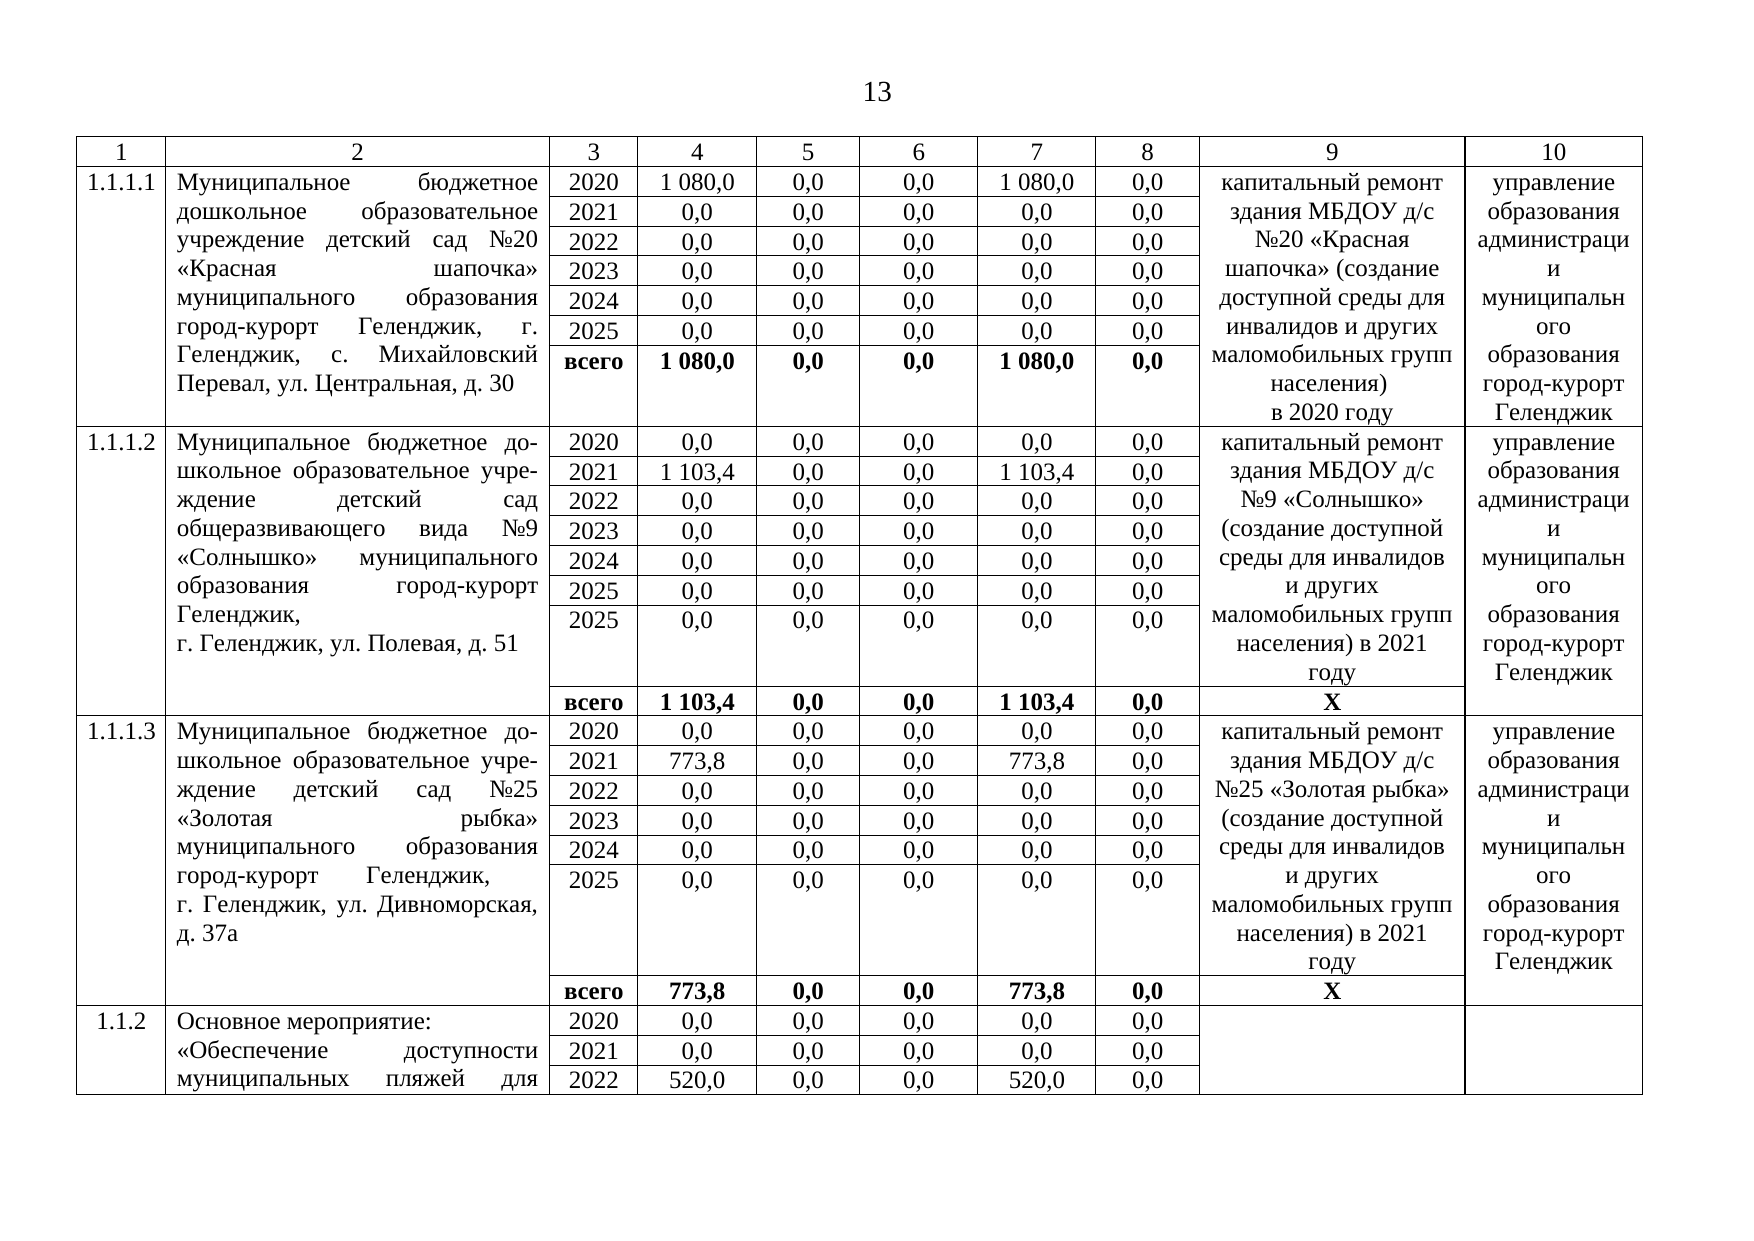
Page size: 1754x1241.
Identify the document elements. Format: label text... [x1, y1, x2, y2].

table_cell 2021 [550, 1036, 637, 1064]
table_cell 0,0 [638, 1036, 756, 1064]
table_cell 0,0 [1096, 516, 1199, 545]
table_cell 0,0 [860, 776, 977, 805]
table_cell [1466, 1006, 1642, 1094]
table_cell 0,0 [638, 865, 756, 975]
table_cell 0,0 [638, 836, 756, 864]
table_cell 0,0 [757, 486, 859, 515]
table_cell 0,0 [1096, 316, 1199, 345]
table_cell 0,0 [1096, 836, 1199, 864]
table_cell 0,0 [1096, 865, 1199, 975]
table_cell 2025 [550, 576, 637, 604]
table_cell 0,0 [860, 687, 977, 715]
table_cell 0,0 [978, 1036, 1095, 1064]
table_cell 0,0 [757, 687, 859, 715]
table_cell 0,0 [978, 806, 1095, 834]
table_cell 1 103,4 [978, 457, 1095, 485]
table_cell 0,0 [978, 256, 1095, 285]
table_cell 0,0 [860, 516, 977, 545]
table_cell 0,0 [860, 836, 977, 864]
table_cell 0,0 [757, 1066, 859, 1094]
table_cell 0,0 [638, 806, 756, 834]
table_cell 2021 [550, 197, 637, 226]
table_cell 0,0 [860, 167, 977, 196]
table_cell 0,0 [638, 256, 756, 285]
table_cell 0,0 [1096, 776, 1199, 805]
table_cell всего [550, 346, 637, 426]
table_cell 0,0 [860, 227, 977, 255]
table_header 4 [638, 137, 756, 166]
table_cell 0,0 [757, 746, 859, 775]
table_header 6 [860, 137, 977, 166]
table_cell 0,0 [757, 316, 859, 345]
table_cell 2023 [550, 806, 637, 834]
table_cell 0,0 [757, 427, 859, 456]
table_cell Муниципальное бюджетное до-школьное образовательное учре-ждение детский сад №25 «Золотая рыбка» муниципального образования город-курорт Геленджик, г. Геленджик, ул. Дивноморская, д. 37а [166, 716, 549, 1005]
table_cell 0,0 [638, 776, 756, 805]
table_cell управление образования администрации муниципального образования город-курорт Геленджик [1466, 716, 1642, 1005]
table_cell всего [550, 976, 637, 1005]
table_cell 0,0 [860, 486, 977, 515]
table_cell 0,0 [978, 1006, 1095, 1035]
table_cell 0,0 [638, 486, 756, 515]
table_cell 0,0 [757, 716, 859, 745]
table_cell 0,0 [860, 197, 977, 226]
table_cell 1 103,4 [978, 687, 1095, 715]
table_cell 0,0 [978, 227, 1095, 255]
table_cell 2024 [550, 286, 637, 315]
table_cell 0,0 [1096, 806, 1199, 834]
table_cell Муниципальное бюджетное до-школьное образовательное учре-ждение детский сад общеразвивающего вида №9 «Солнышко» муниципального образования город-курорт Геленджик, г. Геленджик, ул. Полевая, д. 51 [166, 427, 549, 715]
table_cell 2023 [550, 516, 637, 545]
table_cell 0,0 [978, 576, 1095, 604]
table_cell 0,0 [1096, 486, 1199, 515]
table_cell 0,0 [757, 576, 859, 604]
table_cell 0,0 [978, 197, 1095, 226]
table_cell 0,0 [860, 457, 977, 485]
table_cell 0,0 [1096, 1006, 1199, 1035]
table_cell 0,0 [757, 865, 859, 975]
table_cell 2021 [550, 746, 637, 775]
table_cell 0,0 [860, 1006, 977, 1035]
table_cell 2020 [550, 716, 637, 745]
table_cell 0,0 [1096, 976, 1199, 1005]
table_header 1 [77, 137, 165, 166]
table_cell 0,0 [638, 516, 756, 545]
table_cell 0,0 [1096, 576, 1199, 604]
table_header 9 [1200, 137, 1464, 166]
table_cell 2020 [550, 427, 637, 456]
table_cell 2022 [550, 486, 637, 515]
table_cell 1 103,4 [638, 457, 756, 485]
table_cell 2022 [550, 776, 637, 805]
table_cell Х [1200, 976, 1464, 1005]
table_cell 0,0 [978, 776, 1095, 805]
table_cell 0,0 [1096, 457, 1199, 485]
table_cell 0,0 [860, 746, 977, 775]
table_cell 0,0 [638, 546, 756, 575]
table_cell 0,0 [1096, 1036, 1199, 1064]
table_cell 0,0 [1096, 716, 1199, 745]
table_cell 0,0 [860, 716, 977, 745]
table_cell 0,0 [757, 457, 859, 485]
table_cell 0,0 [757, 806, 859, 834]
table_cell 0,0 [1096, 427, 1199, 456]
table_cell 0,0 [1096, 346, 1199, 426]
table_cell 520,0 [978, 1066, 1095, 1094]
table_cell 0,0 [757, 516, 859, 545]
table_cell 0,0 [1096, 227, 1199, 255]
table_cell 2025 [550, 606, 637, 686]
table_cell Муниципальное бюджетное дошкольное образовательное учреждение детский сад №20 «Красная шапочка» муниципального образования город-курорт Геленджик, г. Геленджик, с. Михайловский Перевал, ул. Центральная, д. 30 [166, 167, 549, 426]
table_cell 0,0 [638, 1006, 756, 1035]
table_cell 2023 [550, 256, 637, 285]
table_cell 0,0 [757, 606, 859, 686]
table_cell управление образования администрации муниципального образования город-курорт Геленджик [1466, 427, 1642, 715]
table_cell 1.1.1.1 [77, 167, 165, 426]
table_cell 1 080,0 [978, 167, 1095, 196]
table_cell 2022 [550, 1066, 637, 1094]
table_cell Х [1200, 687, 1464, 715]
table_cell 0,0 [978, 865, 1095, 975]
table_cell 2025 [550, 865, 637, 975]
table_cell 520,0 [638, 1066, 756, 1094]
table_cell 0,0 [978, 286, 1095, 315]
table_cell Основное мероприятие: «Обеспечение доступности муниципальных пляжей для инвалидов и других маломобильных групп населения», в том числе: [166, 1006, 549, 1094]
table_cell [1200, 1006, 1464, 1094]
table_cell 0,0 [978, 836, 1095, 864]
table_cell 0,0 [1096, 606, 1199, 686]
table_cell 0,0 [978, 486, 1095, 515]
table_cell 2024 [550, 546, 637, 575]
table_cell 1 080,0 [638, 346, 756, 426]
table_cell 2020 [550, 167, 637, 196]
table_cell 0,0 [978, 316, 1095, 345]
table_cell 0,0 [978, 516, 1095, 545]
table_cell 0,0 [978, 716, 1095, 745]
table_cell 2025 [550, 316, 637, 345]
table_cell 0,0 [638, 576, 756, 604]
table_cell 0,0 [978, 427, 1095, 456]
table_cell 0,0 [757, 1036, 859, 1064]
table_cell 0,0 [978, 546, 1095, 575]
table_header 10 [1466, 137, 1642, 166]
table_cell 2021 [550, 457, 637, 485]
table_cell 0,0 [1096, 546, 1199, 575]
table_cell 0,0 [638, 197, 756, 226]
table_cell 0,0 [757, 546, 859, 575]
table_cell 0,0 [860, 546, 977, 575]
table_cell 1.1.2 [77, 1006, 165, 1094]
table_cell 0,0 [860, 427, 977, 456]
table_cell 0,0 [860, 576, 977, 604]
table_cell 0,0 [978, 606, 1095, 686]
table_cell 773,8 [978, 976, 1095, 1005]
table_cell 773,8 [638, 976, 756, 1005]
table_cell 1 080,0 [978, 346, 1095, 426]
table_cell 0,0 [757, 346, 859, 426]
table_cell 0,0 [638, 606, 756, 686]
table_cell 2020 [550, 1006, 637, 1035]
table_cell капитальный ремонт здания МБДОУ д/с №9 «Солнышко» (создание доступной среды для инвалидов и других маломобильных групп населения) в 2021 году [1200, 427, 1464, 686]
table_cell 0,0 [1096, 167, 1199, 196]
table_cell 0,0 [860, 865, 977, 975]
table_header 7 [978, 137, 1095, 166]
table_cell 0,0 [638, 716, 756, 745]
table_cell 0,0 [860, 1036, 977, 1064]
table_cell 0,0 [1096, 687, 1199, 715]
table_header 8 [1096, 137, 1199, 166]
table_cell 1 080,0 [638, 167, 756, 196]
table_cell 1.1.1.3 [77, 716, 165, 1005]
table_cell 0,0 [1096, 746, 1199, 775]
table_cell 0,0 [860, 316, 977, 345]
table_cell 1 103,4 [638, 687, 756, 715]
table_cell 0,0 [757, 776, 859, 805]
table_cell управление образования администрации муниципального образования город-курорт Геленджик [1466, 167, 1642, 426]
table_cell 0,0 [860, 976, 977, 1005]
table_cell 0,0 [638, 227, 756, 255]
table_cell 773,8 [638, 746, 756, 775]
table_cell 0,0 [860, 606, 977, 686]
table_cell 0,0 [638, 427, 756, 456]
table_cell 0,0 [638, 316, 756, 345]
table_cell 0,0 [1096, 1066, 1199, 1094]
table_cell 0,0 [1096, 256, 1199, 285]
table_cell 0,0 [1096, 197, 1199, 226]
table_cell 0,0 [860, 256, 977, 285]
table_cell капитальный ремонт здания МБДОУ д/с №20 «Красная шапочка» (создание доступной среды для инвалидов и других маломобильных групп населения) в 2020 году [1200, 167, 1464, 426]
table_cell 2024 [550, 836, 637, 864]
table_cell 0,0 [757, 976, 859, 1005]
table_cell 0,0 [757, 256, 859, 285]
table_cell 0,0 [757, 197, 859, 226]
table_cell 0,0 [1096, 286, 1199, 315]
table_header 2 [166, 137, 549, 166]
table_cell 0,0 [757, 1006, 859, 1035]
table_cell 0,0 [638, 286, 756, 315]
table_cell 773,8 [978, 746, 1095, 775]
table_cell 0,0 [860, 286, 977, 315]
table_cell 0,0 [860, 1066, 977, 1094]
table_cell 0,0 [757, 167, 859, 196]
table_cell 1.1.1.2 [77, 427, 165, 715]
table_cell всего [550, 687, 637, 715]
table_cell 0,0 [757, 227, 859, 255]
table_cell 0,0 [860, 806, 977, 834]
table_header 5 [757, 137, 859, 166]
table_cell 0,0 [860, 346, 977, 426]
table_cell 2022 [550, 227, 637, 255]
table_cell 0,0 [757, 836, 859, 864]
table_cell капитальный ремонт здания МБДОУ д/с №25 «Золотая рыбка» (создание доступной среды для инвалидов и других маломобильных групп населения) в 2021 году [1200, 716, 1464, 975]
table_cell 0,0 [757, 286, 859, 315]
table_header 3 [550, 137, 637, 166]
